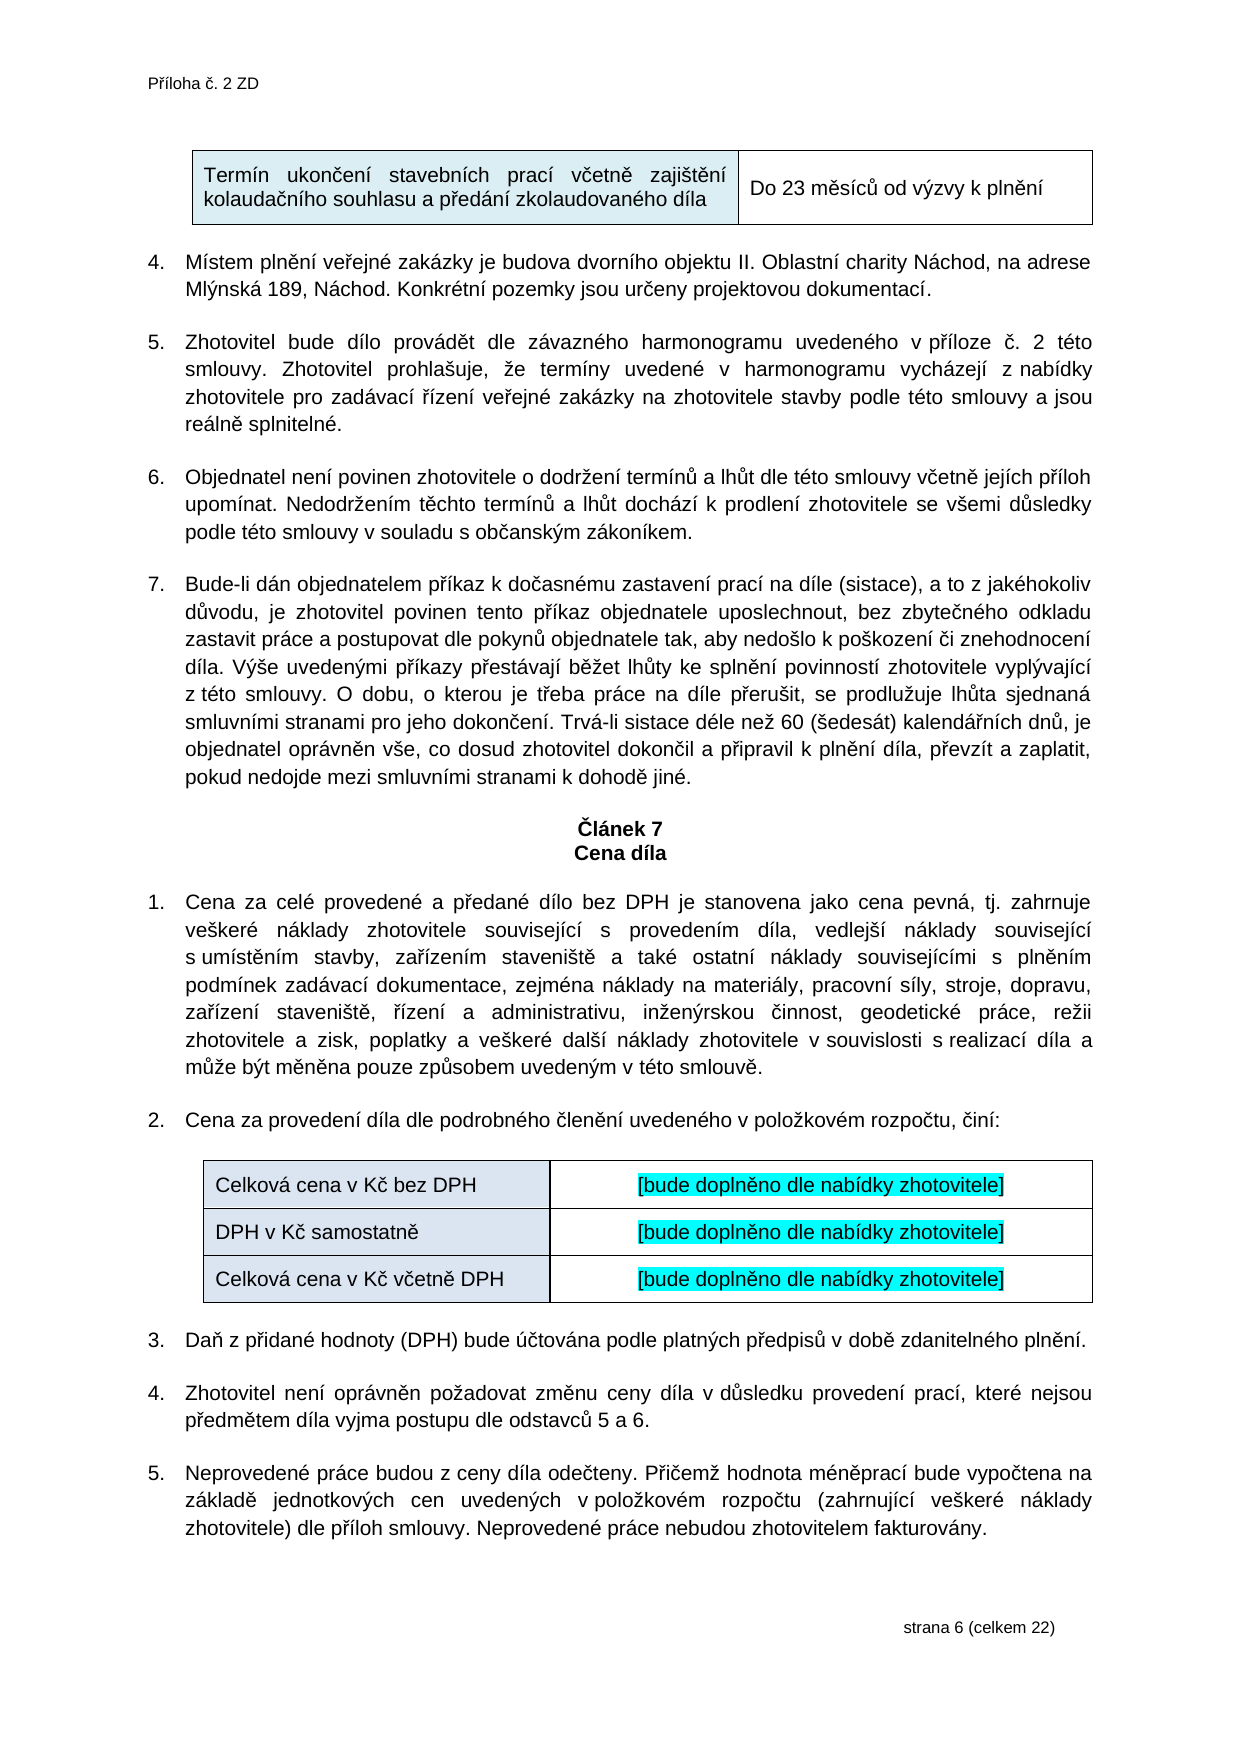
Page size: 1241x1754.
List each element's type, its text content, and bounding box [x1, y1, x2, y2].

list Zhotovitel není oprávněn požadovat změnu ceny díla v důsledku provedení prací, které nejsou předmětem díla vyjma postupu dle odstavců 5 a 6. [148, 1381, 1092, 1432]
list Cena za celé provedené a předané dílo bez DPH je stanovena jako cena pevná, tj. zahrnuje veškeré náklady zhotovitele související s provedením díla, vedlejší náklady související s umístěním stavby, zařízením staveniště a také ostatní náklady souvisejícími s plněním podmínek zadávací dokumentace, zejména náklady na materiály, pracovní síly, stroje, dopravu, zařízení staveniště, řízení a administrativu, inženýrskou činnost, geodetické práce, režii zhotovitele a zisk, poplatky a veškeré další náklady zhotovitele v souvislosti s realizací díla a může být měněna pouze způsobem uvedeným v této smlouvě. [148, 890, 1092, 1079]
table_cell Celková cena v Kč včetně DPH [204, 1256, 549, 1302]
list Zhotovitel bude dílo provádět dle závazného harmonogramu uvedeného v příloze č. 2 této smlouvy. Zhotovitel prohlašuje, že termíny uvedené v harmonogramu vycházejí z nabídky zhotovitele pro zadávací řízení veřejné zakázky na zhotovitele stavby podle této smlouvy a jsou reálně splnitelné. [148, 330, 1092, 436]
table_cell [bude doplněno dle nabídky zhotovitele] [551, 1256, 1092, 1302]
table_cell [bude doplněno dle nabídky zhotovitele] [551, 1209, 1092, 1255]
table_header Celková cena v Kč bez DPH [204, 1161, 549, 1207]
table_header [bude doplněno dle nabídky zhotovitele] [551, 1161, 1092, 1207]
table_cell Do 23 měsíců od výzvy k plnění [739, 151, 1092, 224]
list Objednatel není povinen zhotovitele o dodržení termínů a lhůt dle této smlouvy včetně jejích příloh upomínat. Nedodržením těchto termínů a lhůt dochází k prodlení zhotovitele se všemi důsledky podle této smlouvy v souladu s občanským zákoníkem. [148, 465, 1092, 544]
table_cell Termín ukončení stavebních prací včetně zajištění kolaudačního souhlasu a předání zkolaudovaného díla [193, 151, 738, 224]
text Článek 7 [148, 817, 1092, 841]
list Cena za provedení díla dle podrobného členění uvedeného v položkovém rozpočtu, činí: [148, 1108, 1092, 1132]
list Bude-li dán objednatelem příkaz k dočasnému zastavení prací na díle (sistace), a to z jakéhokoliv důvodu, je zhotovitel povinen tento příkaz objednatele uposlechnout, bez zbytečného odkladu zastavit práce a postupovat dle pokynů objednatele tak, aby nedošlo k poškození či znehodnocení díla. Výše uvedenými příkazy přestávají běžet lhůty ke splnění povinností zhotovitele vyplývající z této smlouvy. O dobu, o kterou je třeba práce na díle přerušit, se prodlužuje lhůta sjednaná smluvními stranami pro jeho dokončení. Trvá-li sistace déle než 60 (šedesát) kalendářních dnů, je objednatel oprávněn vše, co dosud zhotovitel dokončil a připravil k plnění díla, převzít a zaplatit, pokud nedojde mezi smluvními stranami k dohodě jiné. [148, 572, 1092, 789]
list Neprovedené práce budou z ceny díla odečteny. Přičemž hodnota méněprací bude vypočtena na základě jednotkových cen uvedených v položkovém rozpočtu (zahrnující veškeré náklady zhotovitele) dle příloh smlouvy. Neprovedené práce nebudou zhotovitelem fakturovány. [148, 1461, 1092, 1539]
subtitle Cena díla [148, 841, 1092, 865]
list Daň z přidané hodnoty (DPH) bude účtována podle platných předpisů v době zdanitelného plnění. [148, 1328, 1092, 1352]
table_cell DPH v Kč samostatně [204, 1209, 549, 1255]
list Místem plnění veřejné zakázky je budova dvorního objektu II. Oblastní charity Náchod, na adrese Mlýnská 189, Náchod. Konkrétní pozemky jsou určeny projektovou dokumentací. [148, 250, 1092, 301]
